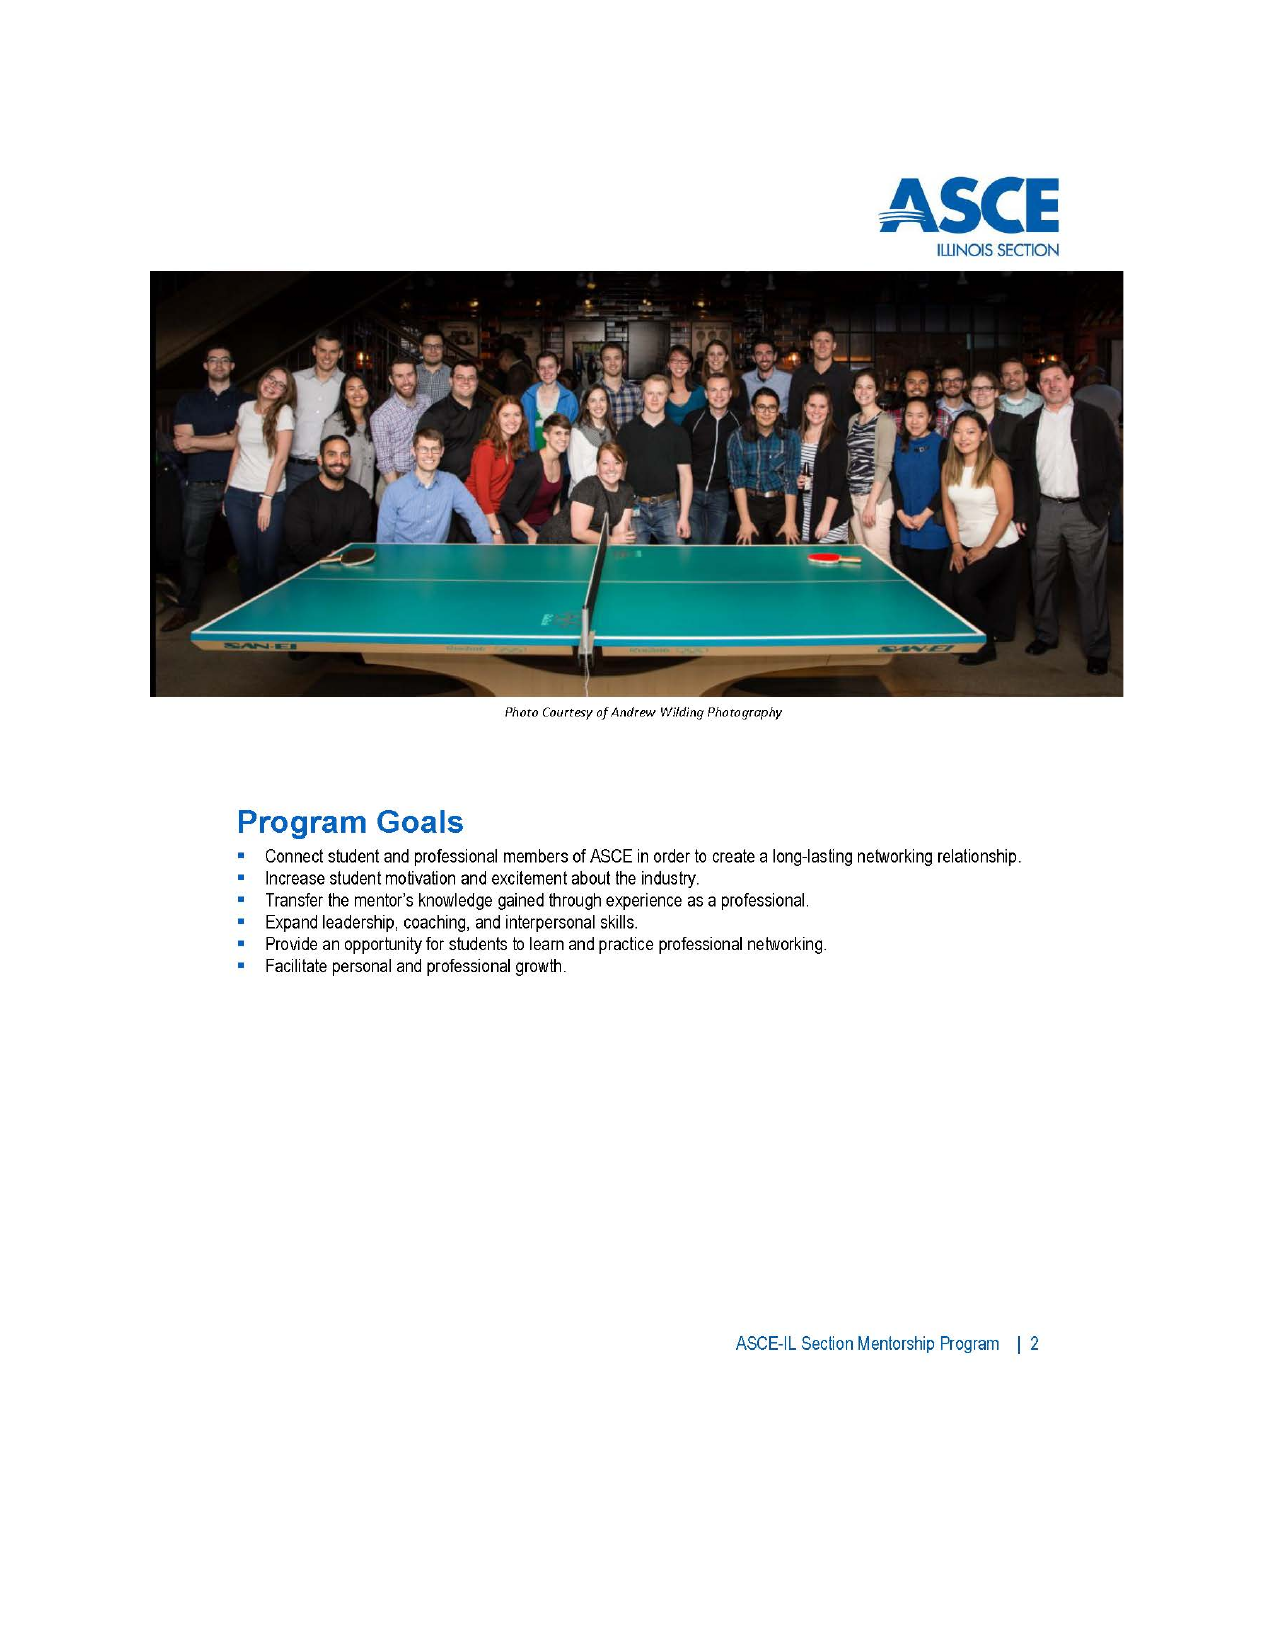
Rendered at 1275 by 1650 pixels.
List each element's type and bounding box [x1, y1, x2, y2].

picture [150, 150, 1124, 1411]
